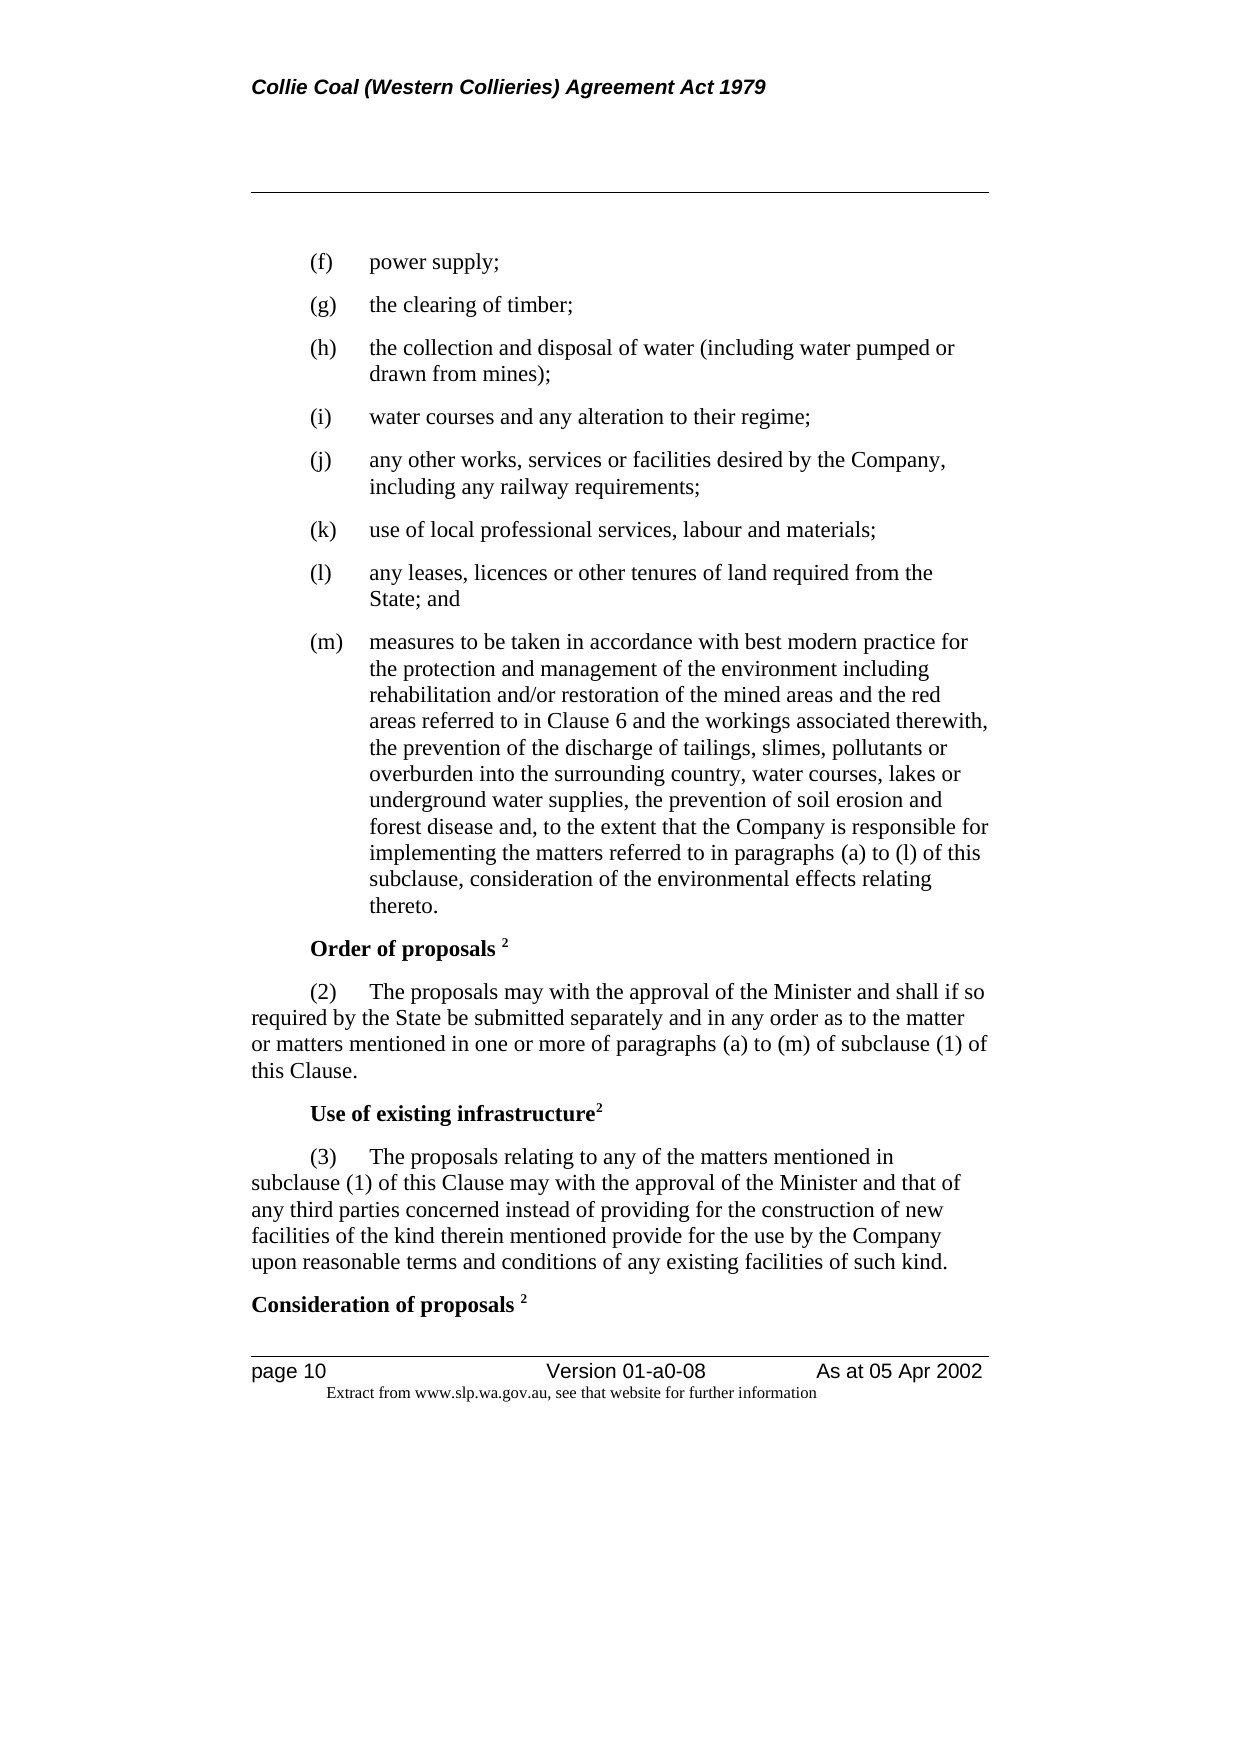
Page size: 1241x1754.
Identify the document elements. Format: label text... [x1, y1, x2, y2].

text (i) water courses and any alteration to their regime; [251, 403, 989, 430]
text (j) any other works, services or facilities desired by the Company, including any railway requirements; [251, 446, 989, 499]
text (k) use of local professional services, labour and materials; [251, 516, 989, 542]
text (h) the collection and disposal of water (including water pumped or drawn from mines); [251, 334, 989, 387]
text (f) power supply; [251, 248, 989, 274]
text (3) The proposals relating to any of the matters mentioned in subclause (1) of this Clause may with the approval of the Minister and that of any third parties concerned instead of providing for the construction of new facilities of the kind therein mentioned provide for the use by the Company upon reasonable terms and conditions of any existing facilities of such kind. [251, 1143, 989, 1275]
text Order of proposals 2 [251, 935, 989, 961]
text (2) The proposals may with the approval of the Minister and shall if so required by the State be submitted separately and in any order as to the matter or matters mentioned in one or more of paragraphs (a) to (m) of subclause (1) of this Clause. [251, 978, 989, 1083]
text (g) the clearing of timber; [251, 291, 989, 317]
text Consideration of proposals 2 [251, 1291, 989, 1318]
text (m) measures to be taken in accordance with best modern practice for the protection and management of the environment including rehabilitation and/or restoration of the mined areas and the red areas referred to in Clause 6 and the workings associated therewith, the prevention of the discharge of tailings, slimes, pollutants or overburden into the surrounding country, water courses, lakes or underground water supplies, the prevention of soil erosion and forest disease and, to the extent that the Company is responsible for implementing the matters referred to in paragraphs (a) to (l) of this subclause, consideration of the environmental effects relating thereto. [251, 628, 989, 918]
text Use of existing infrastructure2 [251, 1100, 989, 1126]
text (l) any leases, licences or other tenures of land required from the State; and [251, 559, 989, 612]
